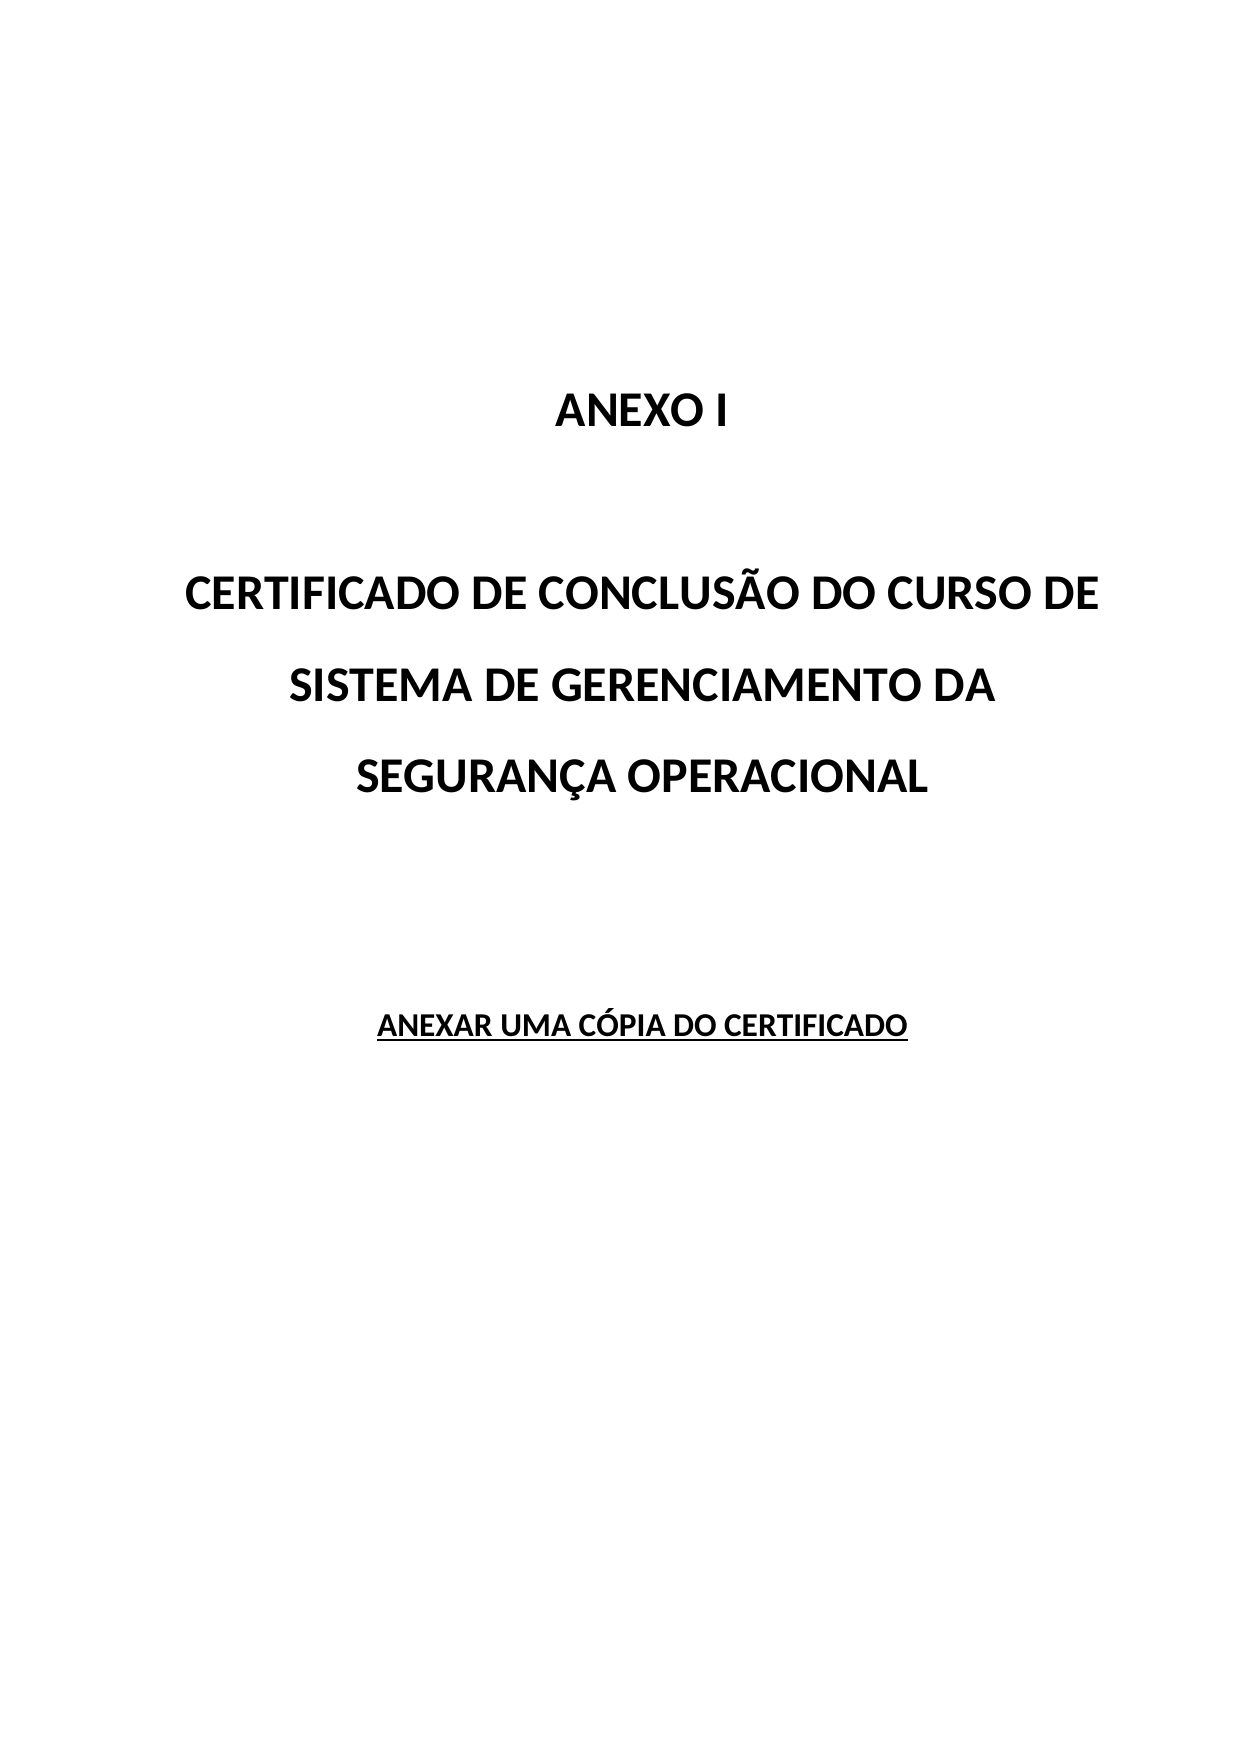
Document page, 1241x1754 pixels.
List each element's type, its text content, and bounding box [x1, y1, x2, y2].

text CERTIFICADO DE CONCLUSÃO DO CURSO DE SISTEMA DE GERENCIAMENTO DA SEGURANÇA OPERACIONAL [177, 561, 1107, 805]
text ANEXAR UMA CÓPIA DO CERTIFICADO [177, 1004, 1107, 1044]
text ANEXO I [177, 378, 1107, 439]
